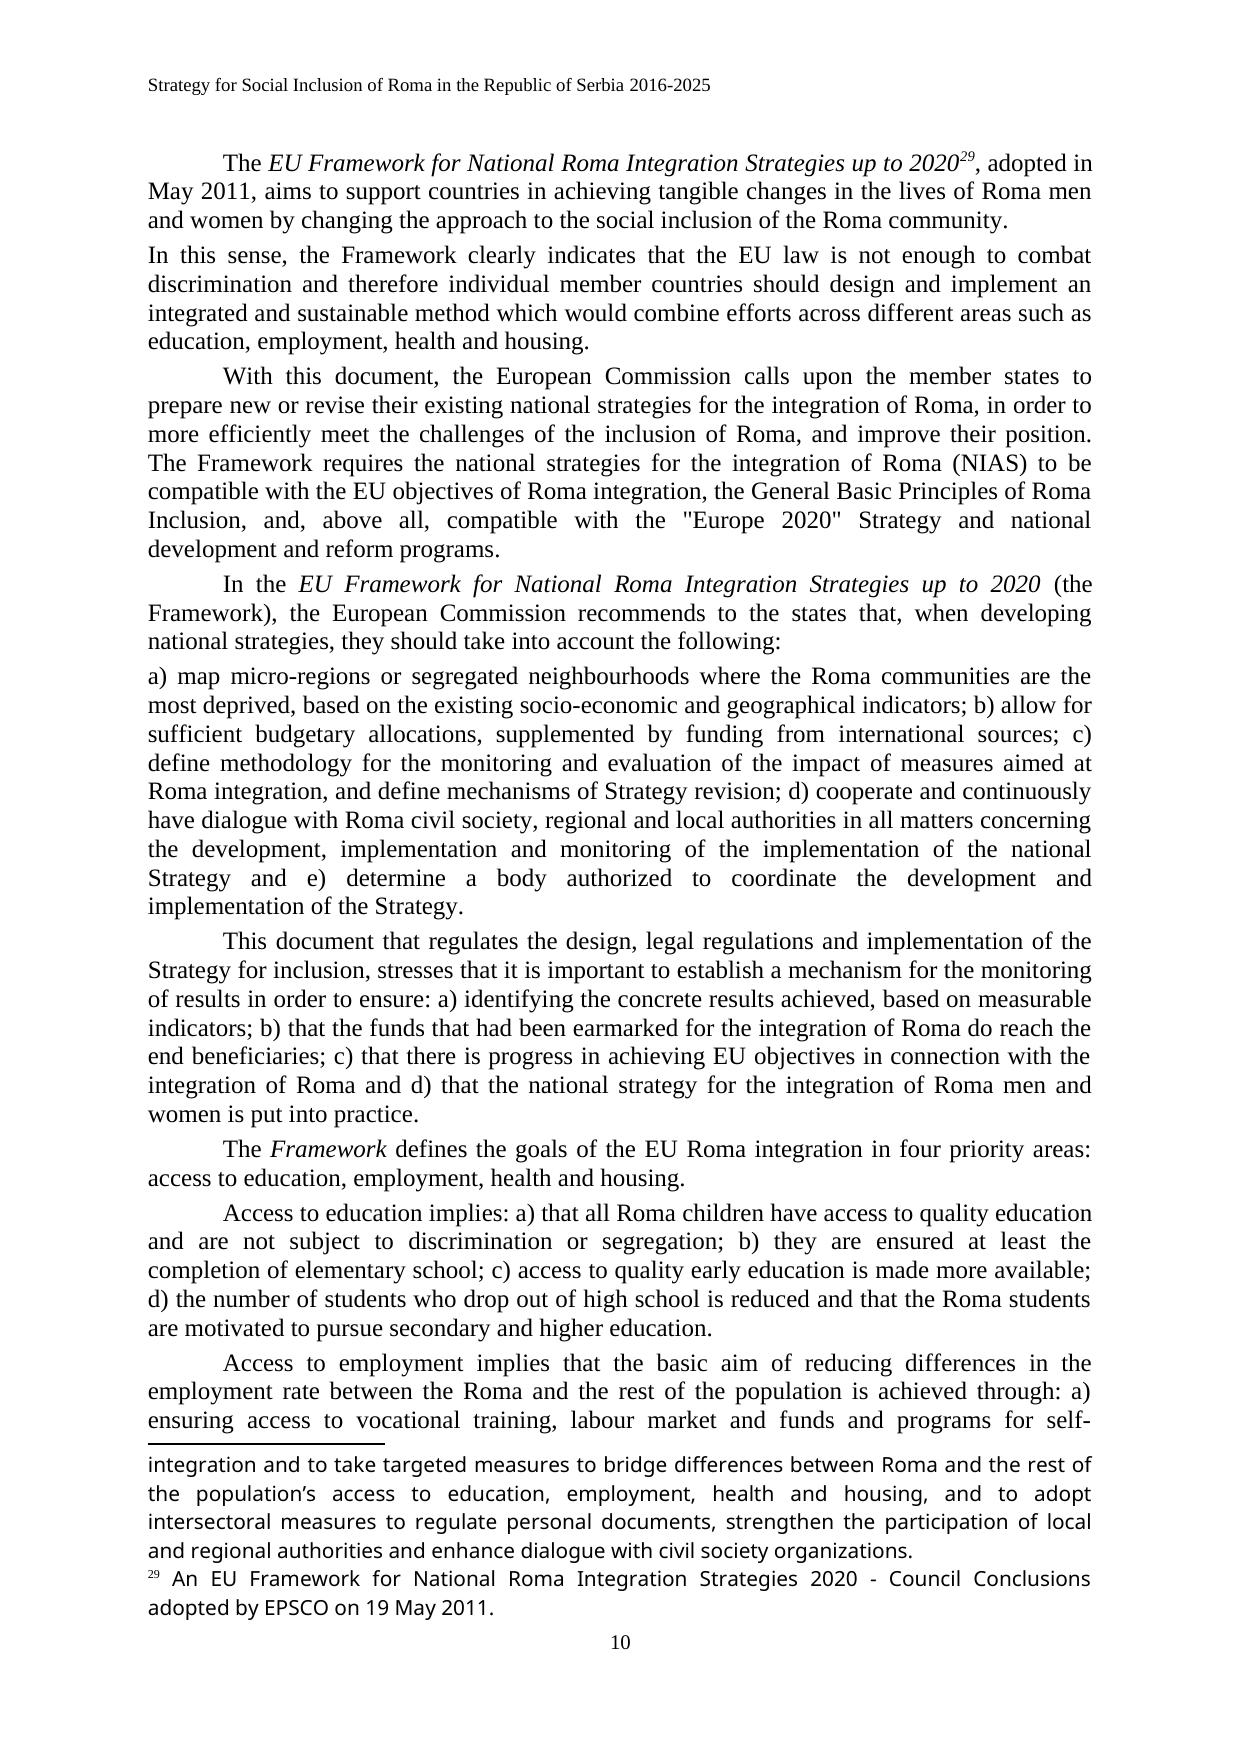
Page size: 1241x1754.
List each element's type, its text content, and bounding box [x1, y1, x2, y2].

text The Framework defines the goals of the EU Roma integration in four priority areas: access to education, employment, health and housing. [148, 1134, 1093, 1191]
text In the EU Framework for National Roma Integration Strategies up to 2020 (the Framework), the European Commission recommends to the states that, when developing national strategies, they should take into account the following: [148, 569, 1093, 655]
text This document that regulates the design, legal regulations and implementation of the Strategy for inclusion, stresses that it is important to establish a mechanism for the monitoring of results in order to ensure: a) identifying the concrete results achieved, based on measurable indicators; b) that the funds that had been earmarked for the integration of Roma do reach the end beneficiaries; c) that there is progress in achieving EU objectives in connection with the integration of Roma and d) that the national strategy for the integration of Roma men and women is put into practice. [148, 926, 1093, 1128]
text The EU Framework for National Roma Integration Strategies up to 2020, adopted in May 2011, aims to support countries in achieving tangible changes in the lives of Roma men and women by changing the approach to the social inclusion of the Roma community. [148, 148, 1093, 234]
text a) map micro-regions or segregated neighbourhoods where the Roma communities are the most deprived, based on the existing socio-economic and geographical indicators; b) allow for sufficient budgetary allocations, supplemented by funding from international sources; c) define methodology for the monitoring and evaluation of the impact of measures aimed at Roma integration, and define mechanisms of Strategy revision; d) cooperate and continuously have dialogue with Roma civil society, regional and local authorities in all matters concerning the development, implementation and monitoring of the implementation of the national Strategy and e) determine a body authorized to coordinate the development and implementation of the Strategy. [148, 661, 1093, 920]
text Access to education implies: a) that all Roma children have access to quality education and are not subject to discrimination or segregation; b) they are ensured at least the completion of elementary school; c) access to quality early education is made more available; d) the number of students who drop out of high school is reduced and that the Roma students are motivated to pursue secondary and higher education. [148, 1198, 1093, 1341]
text In this sense, the Framework clearly indicates that the EU law is not enough to combat discrimination and therefore individual member countries should design and implement an integrated and sustainable method which would combine efforts across different areas such as education, employment, health and housing. [148, 240, 1093, 355]
text With this document, the European Commission calls upon the member states to prepare new or revise their existing national strategies for the integration of Roma, in order to more efficiently meet the challenges of the inclusion of Roma, and improve their position. The Framework requires the national strategies for the integration of Roma (NIAS) to be compatible with the EU objectives of Roma integration, the General Basic Principles of Roma Inclusion, and, above all, compatible with the "Europe 2020" Strategy and national development and reform programs. [148, 361, 1093, 563]
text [148, 1348, 1093, 1434]
